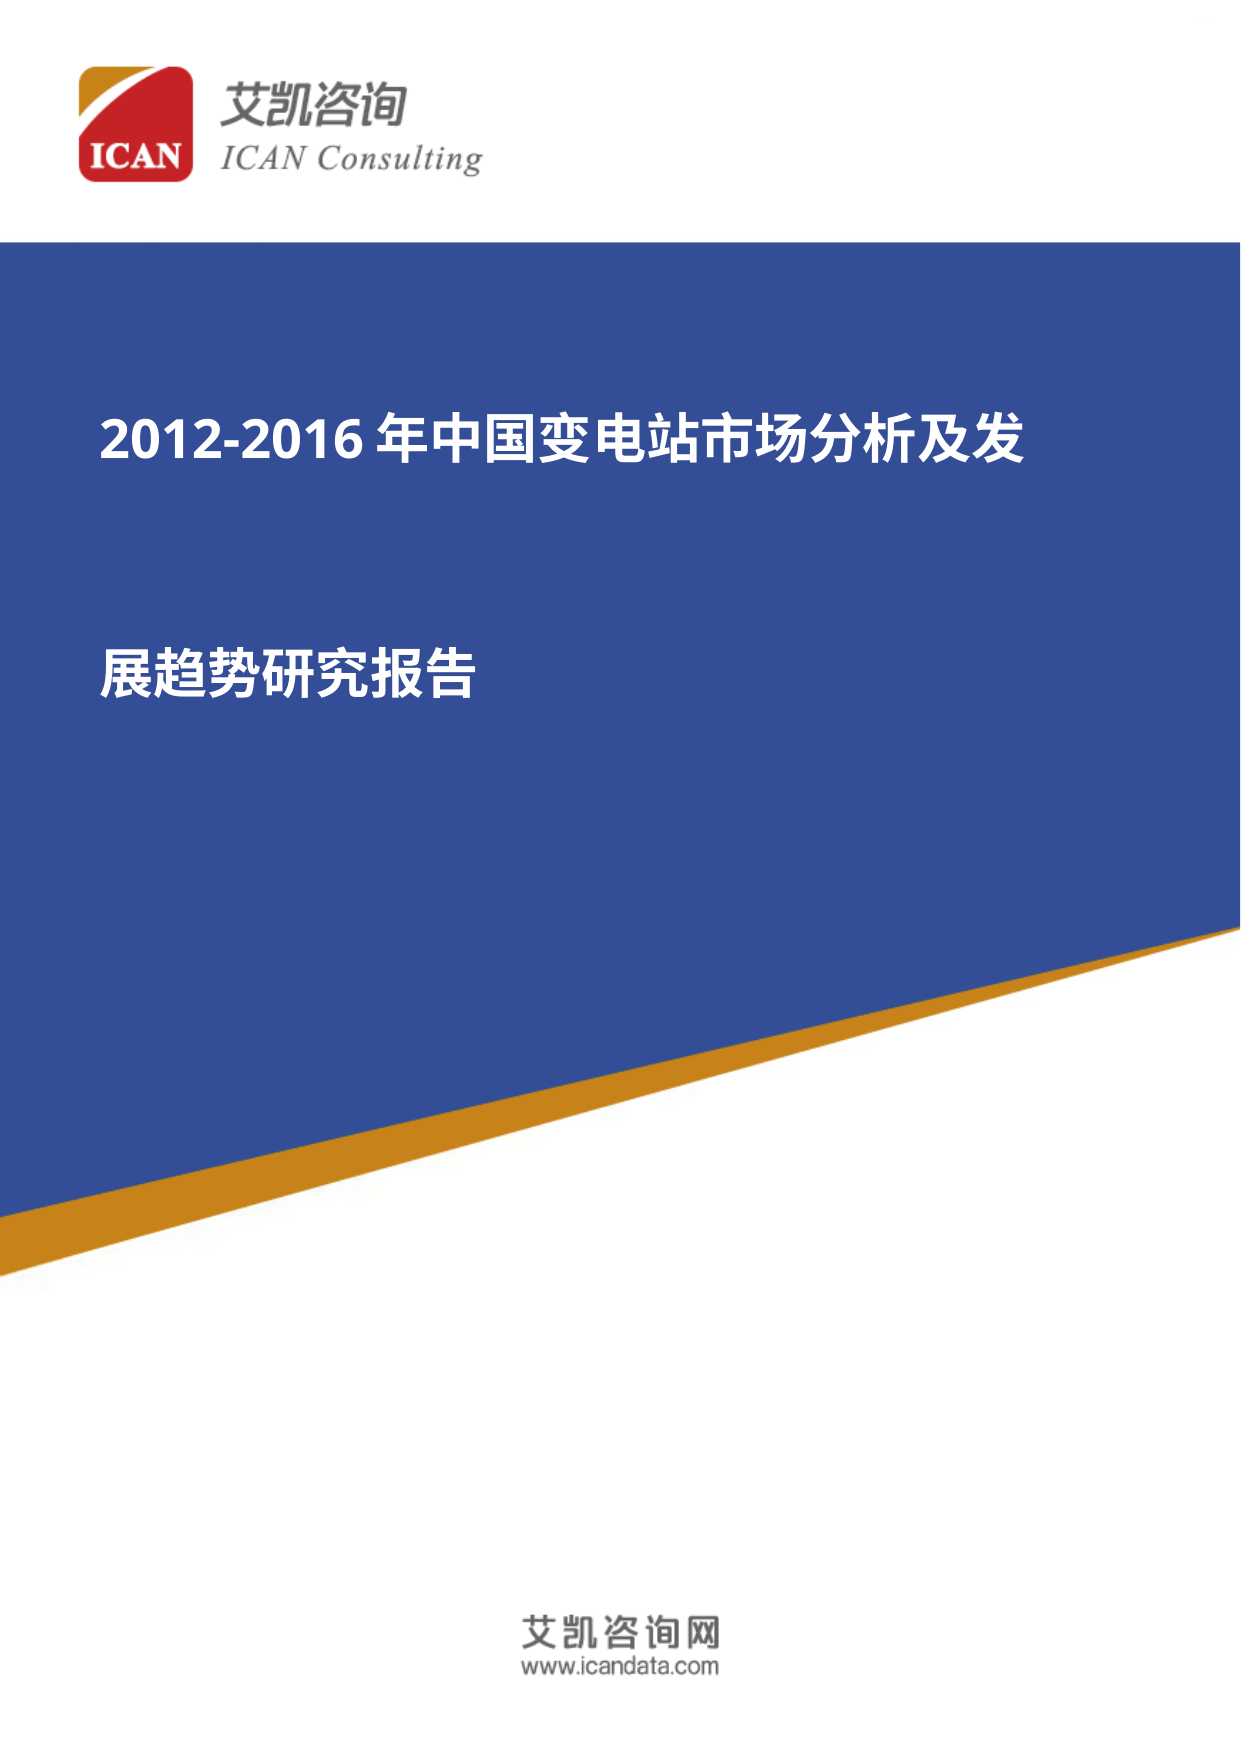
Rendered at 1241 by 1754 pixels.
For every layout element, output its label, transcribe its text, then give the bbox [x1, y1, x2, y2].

subtitle 2012-2016年中国变电站市场分析及发展趋势研究报告 [99, 386, 1053, 718]
picture [0, 5, 1241, 1754]
